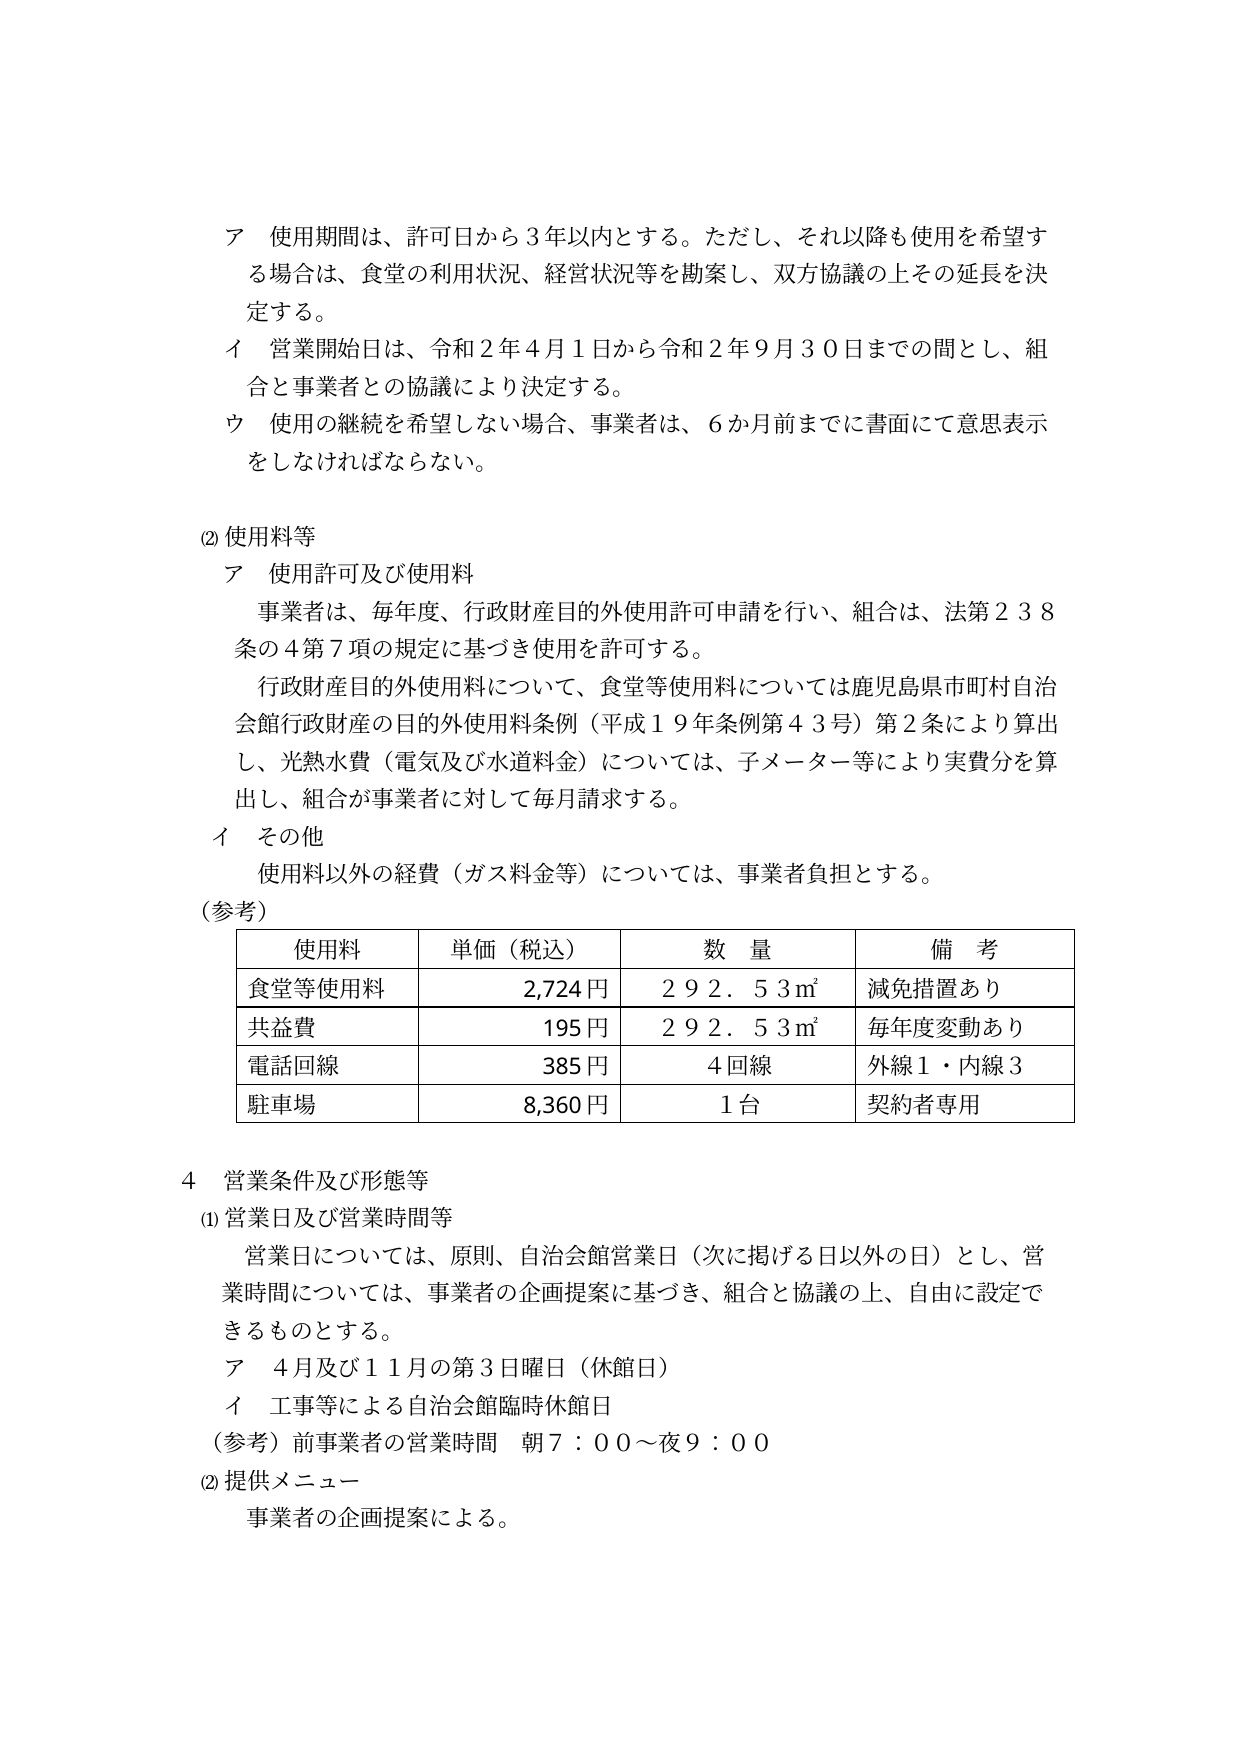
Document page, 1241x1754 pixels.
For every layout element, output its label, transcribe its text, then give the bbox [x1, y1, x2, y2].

table_cell 8,360円 [419, 1085, 620, 1122]
text ア 使用許可及び使用料 [188, 554, 1063, 592]
table_cell １台 [621, 1085, 855, 1122]
table_cell 2,724円 [419, 969, 620, 1006]
table_cell ２９２．５３㎡ [621, 969, 855, 1006]
table_cell 外線１・内線３ [856, 1046, 1074, 1083]
table_cell 食堂等使用料 [237, 969, 418, 1006]
table_cell ２９２．５３㎡ [621, 1008, 855, 1045]
text 事業者は、毎年度、行政財産目的外使用許可申請を行い、組合は、法第２３８条の４第７項の規定に基づき使用を許可する。 [188, 592, 1063, 667]
text （参考）前事業者の営業時間 朝７：００～夜９：００ [177, 1423, 1063, 1461]
table_cell 195円 [419, 1008, 620, 1045]
text 使用料以外の経費（ガス料金等）については、事業者負担とする。 [188, 854, 1063, 892]
table_header 数 量 [621, 930, 855, 968]
table_header 使用料 [237, 930, 418, 968]
text ⑴営業日及び営業時間等 [177, 1198, 1063, 1236]
text ア 使用期間は、許可日から３年以内とする。ただし、それ以降も使用を希望する場合は、食堂の利用状況、経営状況等を勘案し、双方協議の上その延長を決定する。 [177, 217, 1063, 329]
table_cell 駐車場 [237, 1085, 418, 1122]
table_cell ４回線 [621, 1046, 855, 1083]
text イ 営業開始日は、令和２年４月１日から令和２年９月３０日までの間とし、組合と事業者との協議により決定する。 [177, 329, 1063, 404]
text ⑵使用料等 [177, 517, 1063, 554]
table_cell 385円 [419, 1046, 620, 1083]
text ウ 使用の継続を希望しない場合、事業者は、６か月前までに書面にて意思表示をしなければならない。 [177, 404, 1063, 479]
text ⑵提供メニュー [177, 1461, 1063, 1498]
text ア ４月及び１１月の第３日曜日（休館日） [177, 1348, 1063, 1386]
text 行政財産目的外使用料について、食堂等使用料については鹿児島県市町村自治会館行政財産の目的外使用料条例（平成１９年条例第４３号）第２条により算出し、光熱水費（電気及び水道料金）については、子メーター等により実費分を算出し、組合が事業者に対して毎月請求する。 [188, 667, 1063, 817]
table_cell 電話回線 [237, 1046, 418, 1083]
table_cell 共益費 [237, 1008, 418, 1045]
text イ その他 [210, 817, 1063, 854]
table_header 備 考 [856, 930, 1074, 968]
table_header 単価（税込） [419, 930, 620, 968]
text 事業者の企画提案による。 [177, 1498, 1063, 1536]
text （参考） [188, 892, 1063, 929]
text 営業日については、原則、自治会館営業日（次に掲げる日以外の日）とし、営業時間については、事業者の企画提案に基づき、組合と協議の上、自由に設定できるものとする。 [221, 1236, 1063, 1348]
table_cell 減免措置あり [856, 969, 1074, 1006]
text イ 工事等による自治会館臨時休館日 [177, 1386, 1063, 1423]
table_cell 毎年度変動あり [856, 1008, 1074, 1045]
text ４ 営業条件及び形態等 [177, 1161, 1063, 1198]
table_cell 契約者専用 [856, 1085, 1074, 1122]
